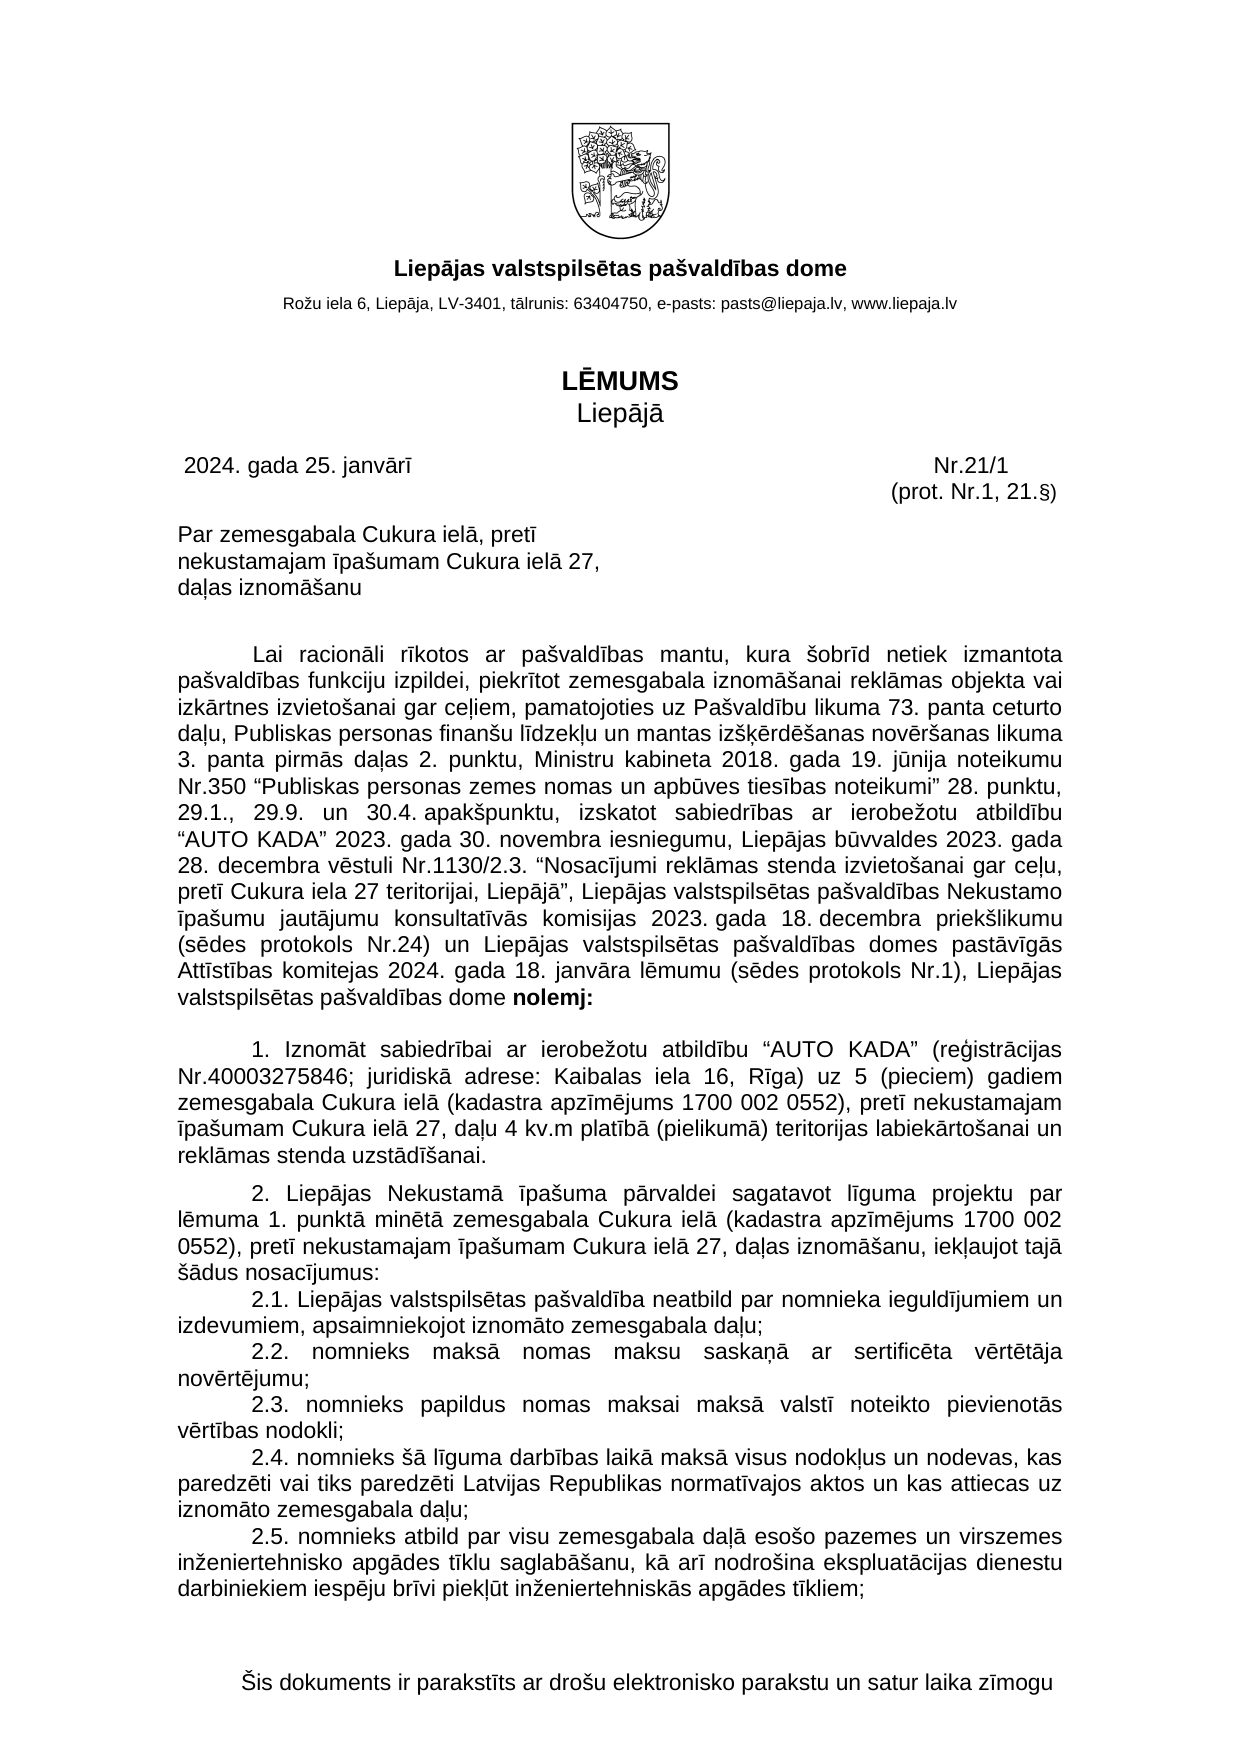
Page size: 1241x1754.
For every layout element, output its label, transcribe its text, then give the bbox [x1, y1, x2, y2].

text LĒMUMS [177, 365, 1063, 397]
text daļas iznomāšanu [177, 574, 1063, 600]
table_header Nr.21/1 (prot. Nr.1, 21.§) [676, 452, 1063, 504]
text 2.3. nomnieks papildus nomas maksai maksā valstī noteikto pievienotās vērtības nodokli; [177, 1391, 1063, 1444]
text Lai racionāli rīkotos ar pašvaldības mantu, kura šobrīd netiek izmantota pašvaldības funkciju izpildei, piekrītot zemesgabala iznomāšanai reklāmas objekta vai izkārtnes izvietošanai gar ceļiem, pamatojoties uz Pašvaldību likuma 73. panta ceturto daļu, Publiskas personas finanšu līdzekļu un mantas izšķērdēšanas novēršanas likuma 3. panta pirmās daļas 2. punktu, Ministru kabineta 2018. gada 19. jūnija noteikumu Nr.350 “Publiskas personas zemes nomas un apbūves tiesības noteikumi” 28. punktu, 29.1., 29.9. un 30.4. apakšpunktu, izskatot sabiedrības ar ierobežotu atbildību “AUTO KADA” 2023. gada 30. novembra iesniegumu, Liepājas būvvaldes 2023. gada 28. decembra vēstuli Nr.1130/2.3. “Nosacījumi reklāmas stenda izvietošanai gar ceļu, pretī Cukura iela 27 teritorijai, Liepājā”, Liepājas valstspilsētas pašvaldības Nekustamo īpašumu jautājumu konsultatīvās komisijas 2023. gada 18. decembra priekšlikumu (sēdes protokols Nr.24) un Liepājas valstspilsētas pašvaldības domes pastāvīgās Attīstības komitejas 2024. gada 18. janvāra lēmumu (sēdes protokols Nr.1), Liepājas valstspilsētas pašvaldības dome nolemj: [177, 641, 1063, 1010]
picture [565, 118, 675, 242]
text 2.5. nomnieks atbild par visu zemesgabala daļā esošo pazemes un virszemes inženiertehnisko apgādes tīklu saglabāšanu, kā arī nodrošina ekspluatācijas dienestu darbiniekiem iespēju brīvi piekļūt inženiertehniskās apgādes tīkliem; [177, 1523, 1063, 1602]
text 2.1. Liepājas valstspilsētas pašvaldība neatbild par nomnieka ieguldījumiem un izdevumiem, apsaimniekojot iznomāto zemesgabala daļu; [177, 1286, 1063, 1338]
text 2.4. nomnieks šā līguma darbības laikā maksā visus nodokļus un nodevas, kas paredzēti vai tiks paredzēti Latvijas Republikas normatīvajos aktos un kas attiecas uz iznomāto zemesgabala daļu; [177, 1444, 1063, 1523]
text 2. Liepājas Nekustamā īpašuma pārvaldei sagatavot līguma projektu par lēmuma 1. punktā minētā zemesgabala Cukura ielā (kadastra apzīmējums 1700 002 0552), pretī nekustamajam īpašumam Cukura ielā 27, daļas iznomāšanu, iekļaujot tajā šādus nosacījumus: [177, 1180, 1063, 1286]
table_header 2024. gada 25. janvārī [177, 452, 676, 504]
text Par zemesgabala Cukura ielā, pretī [177, 521, 1063, 548]
text 1. Iznomāt sabiedrībai ar ierobežotu atbildību “AUTO KADA” (reģistrācijas Nr.40003275846; juridiskā adrese: Kaibalas iela 16, Rīga) uz 5 (pieciem) gadiem zemesgabala Cukura ielā (kadastra apzīmējums 1700 002 0552), pretī nekustamajam īpašumam Cukura ielā 27, daļu 4 kv.m platībā (pielikumā) teritorijas labiekārtošanai un reklāmas stenda uzstādīšanai. [177, 1036, 1063, 1168]
text Liepājā [177, 397, 1063, 428]
text 2.2. nomnieks maksā nomas maksu saskaņā ar sertificēta vērtētāja novērtējumu; [177, 1338, 1063, 1391]
text nekustamajam īpašumam Cukura ielā 27, [177, 548, 1063, 574]
